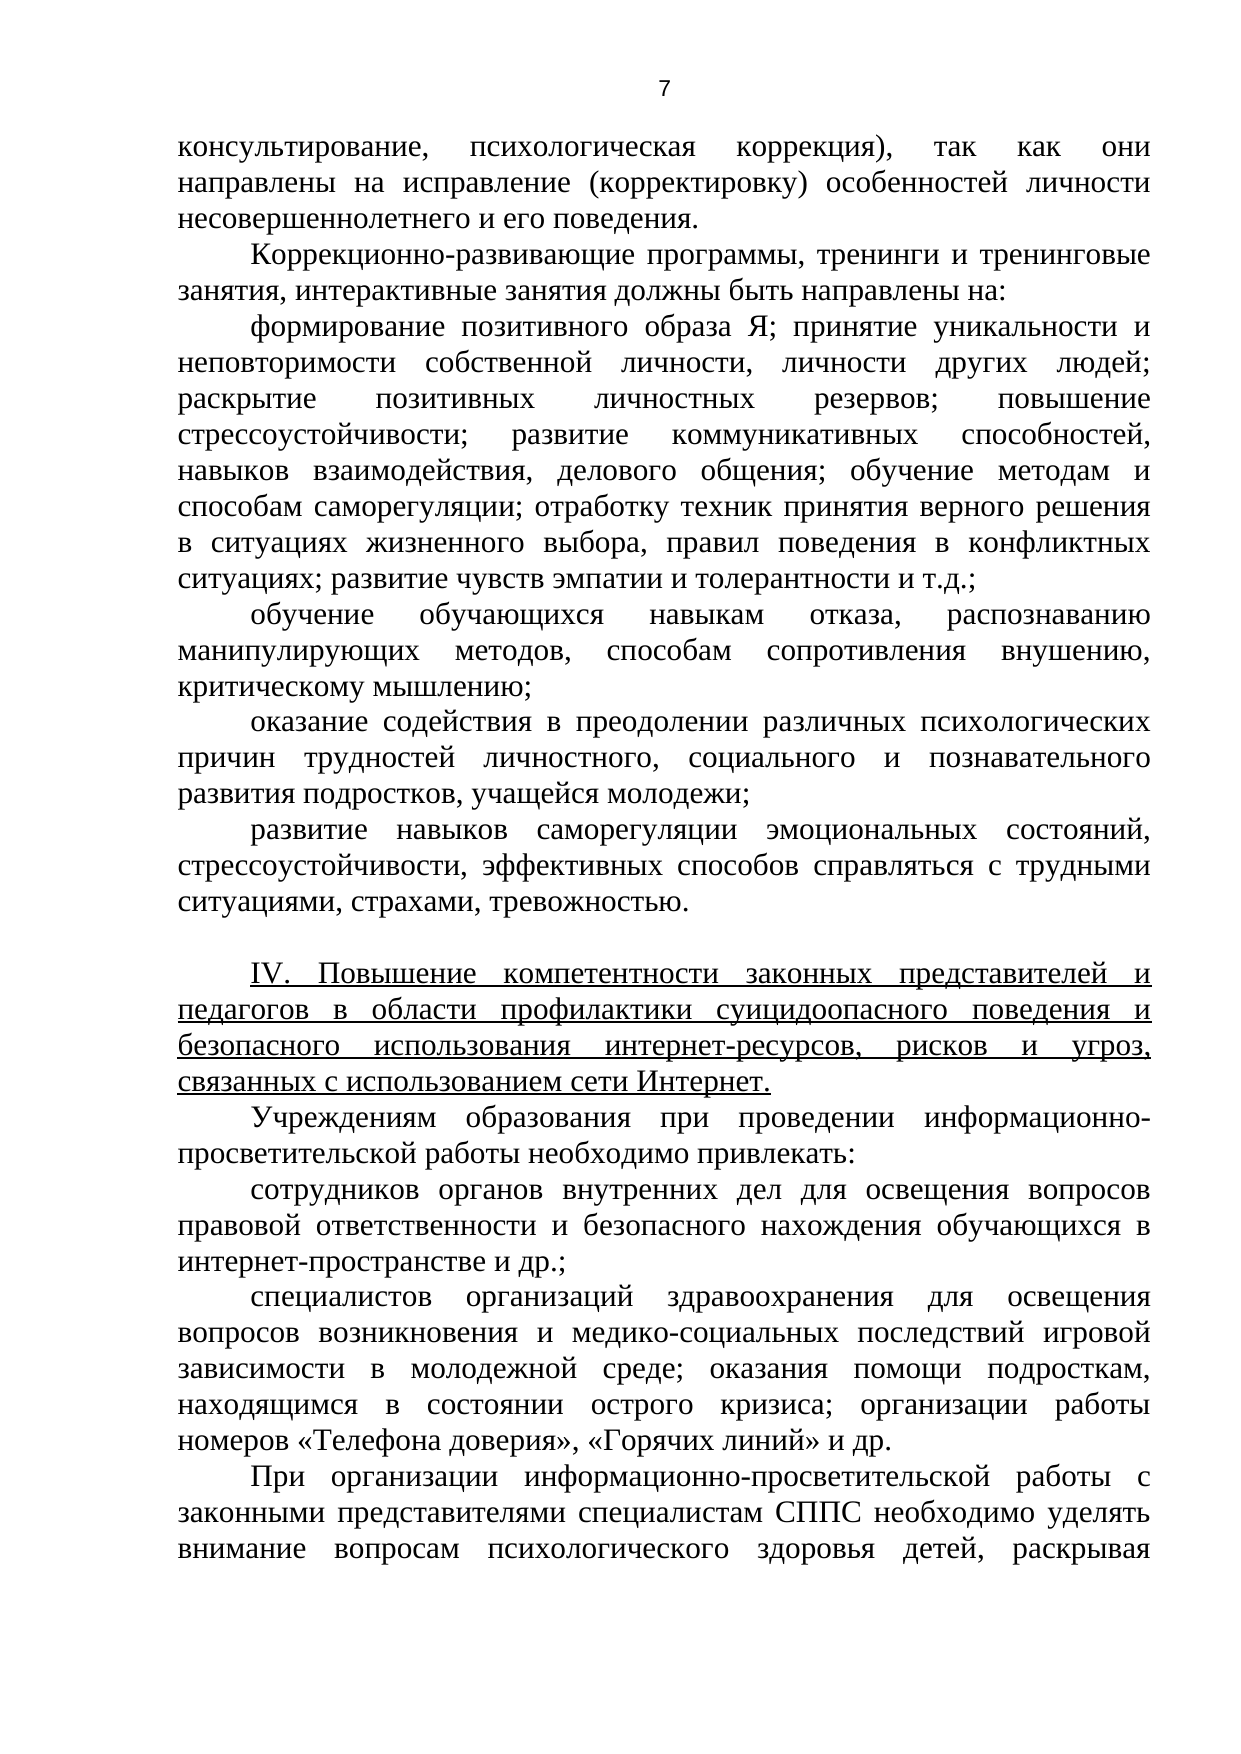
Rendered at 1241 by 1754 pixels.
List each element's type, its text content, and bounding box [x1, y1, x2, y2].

text формирование позитивного образа Я; принятие уникальности и неповторимости собственной личности, личности других людей; раскрытие позитивных личностных резервов; повышение стрессоустойчивости; развитие коммуникативных способностей, навыков взаимодействия, делового общения; обучение методам и способам саморегуляции; отработку техник принятия верного решения в ситуациях жизненного выбора, правил поведения в конфликтных ситуациях; развитие чувств эмпатии и толерантности и т.д.; [177, 307, 1152, 595]
text оказание содействия в преодолении различных психологических причин трудностей личностного, социального и познавательного развития подростков, учащейся молодежи; [177, 703, 1152, 811]
text развитие навыков саморегуляции эмоциональных состояний, стрессоустойчивости, эффективных способов справляться с трудными ситуациями, страхами, тревожностью. [177, 811, 1152, 918]
text специалистов организаций здравоохранения для освещения вопросов возникновения и медико-социальных последствий игровой зависимости в молодежной среде; оказания помощи подросткам, находящимся в состоянии острого кризиса; организации работы номеров «Телефона доверия», «Горячих линий» и др. [177, 1278, 1152, 1457]
text обучение обучающихся навыкам отказа, распознаванию манипулирующих методов, способам сопротивления внушению, критическому мышлению; [177, 595, 1152, 703]
text IV. Повышение компетентности законных представителей и педагогов в области профилактики суицидоопасного поведения и безопасного использования интернет-ресурсов, рисков и угроз, связанных с использованием сети Интернет. [177, 1022, 1152, 1098]
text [177, 128, 1152, 236]
text сотрудников органов внутренних дел для освещения вопросов правовой ответственности и безопасного нахождения обучающихся в интернет-пространстве и др.; [177, 1170, 1152, 1278]
text Учреждениям образования при проведении информационно-просветительской работы необходимо привлекать: [177, 1098, 1152, 1170]
text IV. Повышение компетентности законных представителей и педагогов в области профилактики суицидоопасного поведения и безопасного использования интернет-ресурсов, рисков и угроз, связанных с использованием сети Интернет. [177, 954, 1152, 1021]
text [177, 1457, 1152, 1565]
text Коррекционно-развивающие программы, тренинги и тренинговые занятия, интерактивные занятия должны быть направлены на: [177, 236, 1152, 307]
